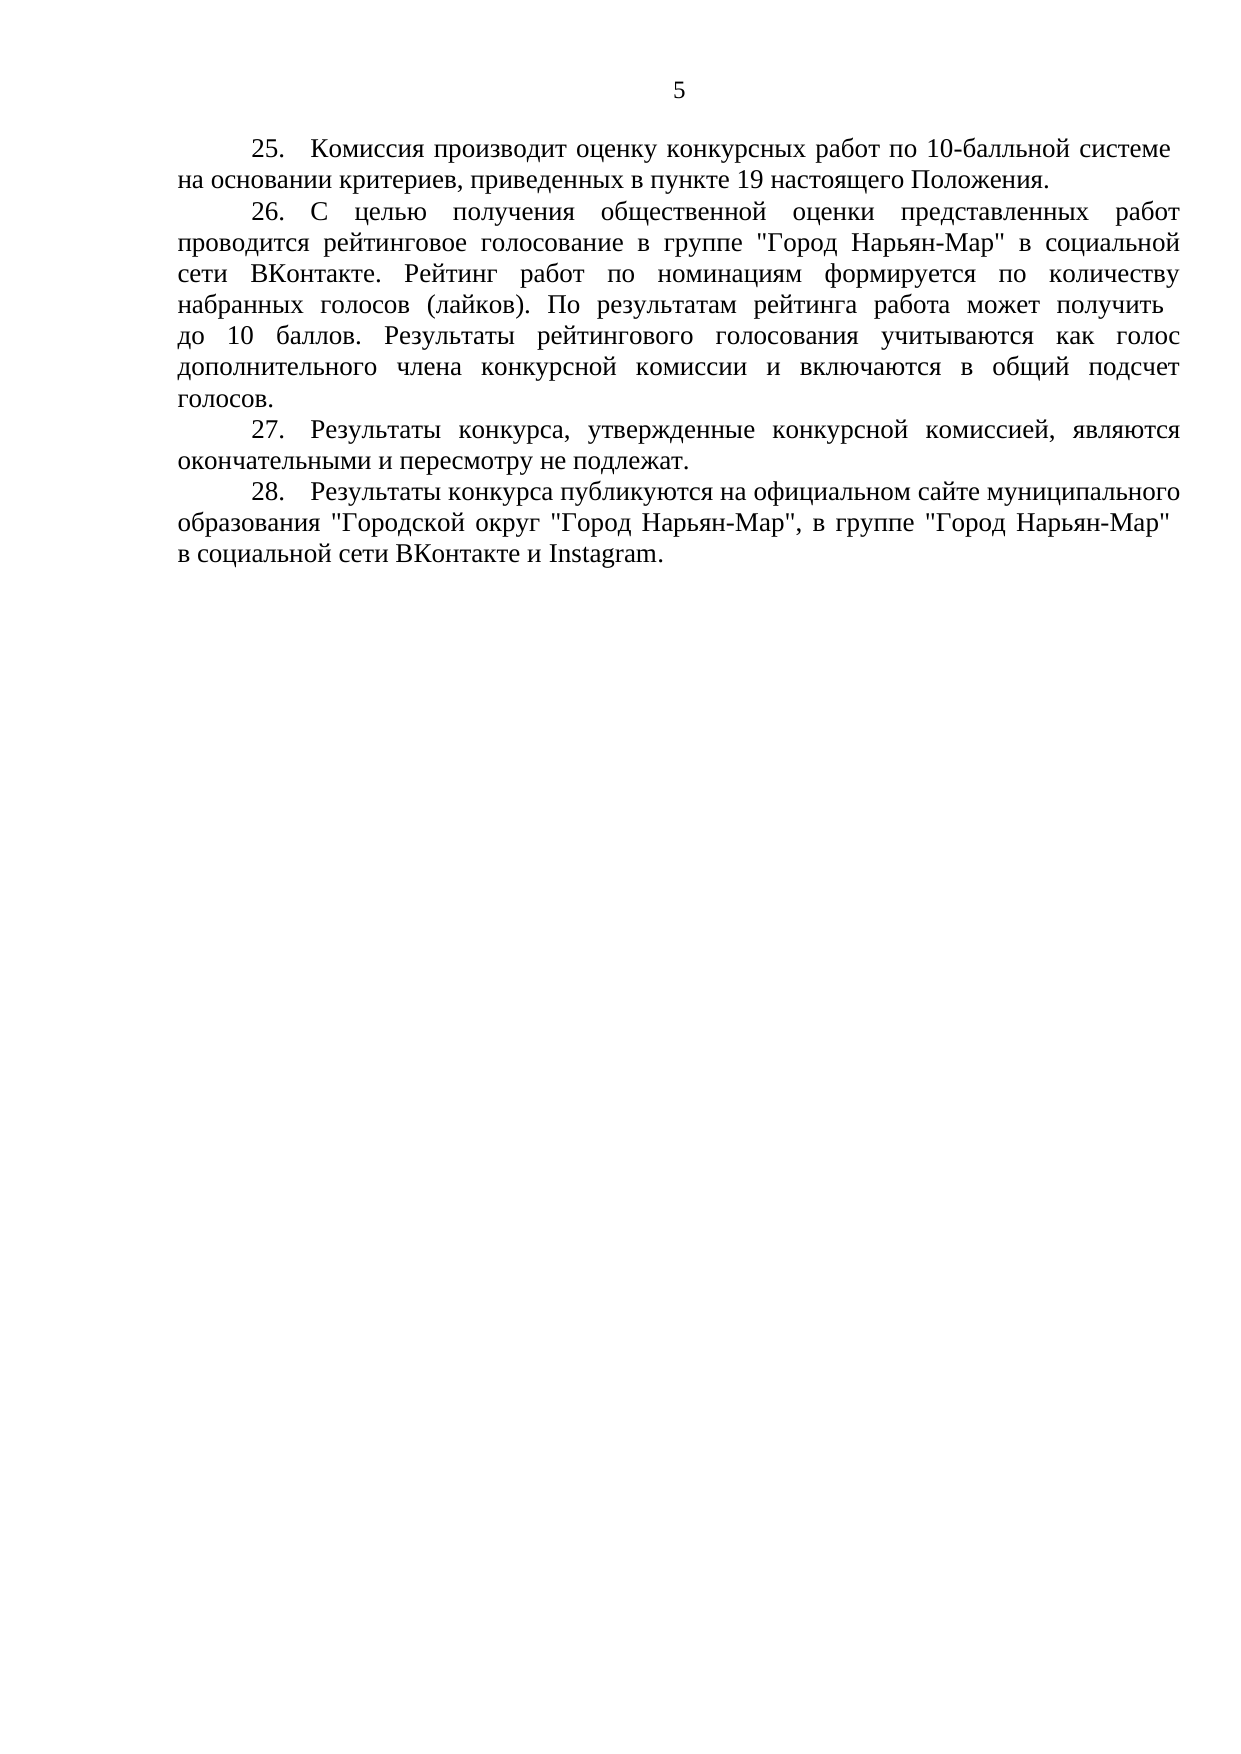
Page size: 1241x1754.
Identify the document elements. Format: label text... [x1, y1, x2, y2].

text 28. Результаты конкурса публикуются на официальном сайте муниципального образования "Городской округ "Город Нарьян-Мар", в группе "Город Нарьян-Мар" в социальной сети ВКонтакте и Instagram. [177, 475, 1181, 568]
text 26. С целью получения общественной оценки представленных работ проводится рейтинговое голосование в группе "Город Нарьян-Мар" в социальной сети ВКонтакте. Рейтинг работ по номинациям формируется по количеству набранных голосов (лайков). По результатам рейтинга работа может получить до 10 баллов. Результаты рейтингового голосования учитываются как голос дополнительного члена конкурсной комиссии и включаются в общий подсчет голосов. [177, 195, 1181, 413]
text 25. Комиссия производит оценку конкурсных работ по 10-балльной системе на основании критериев, приведенных в пункте 19 настоящего Положения. [177, 132, 1181, 195]
text 27. Результаты конкурса, утвержденные конкурсной комиссией, являются окончательными и пересмотру не подлежат. [177, 413, 1181, 475]
